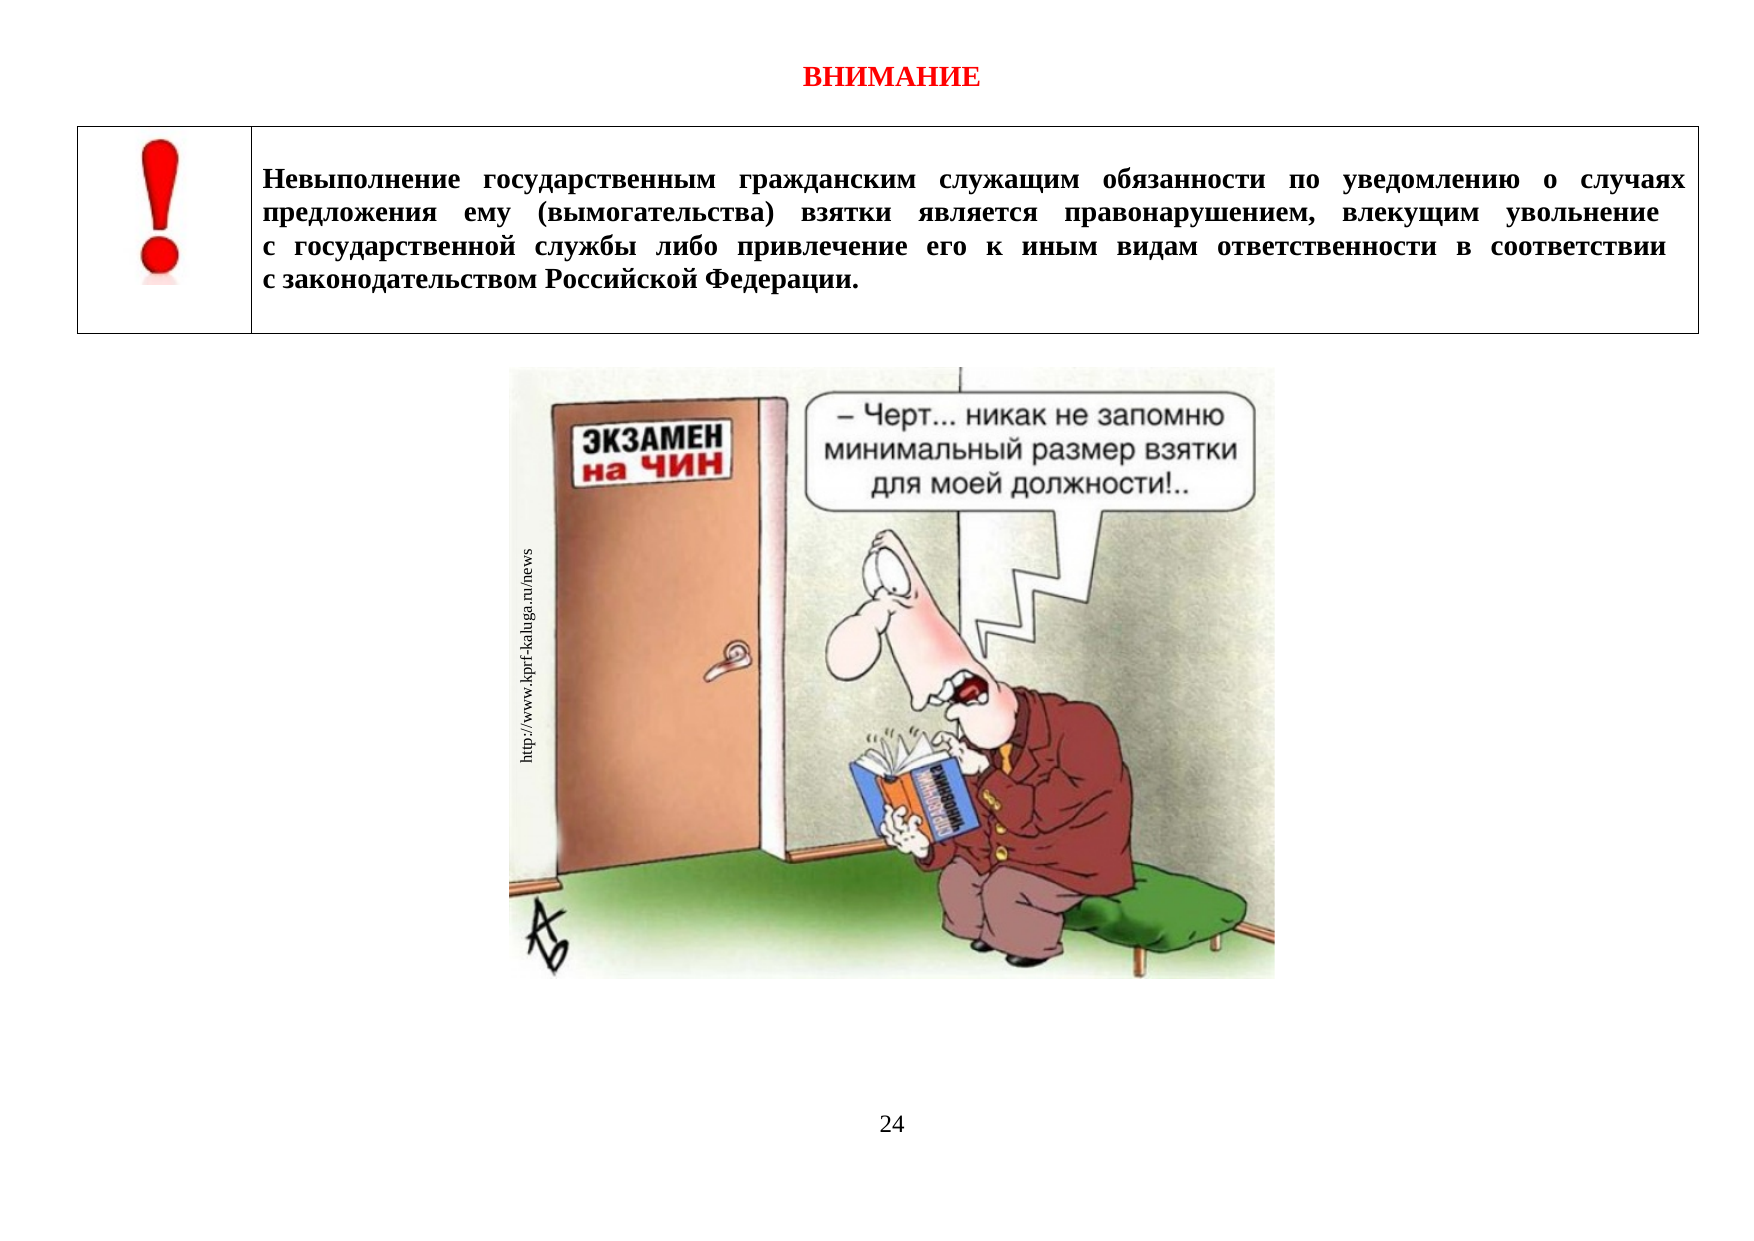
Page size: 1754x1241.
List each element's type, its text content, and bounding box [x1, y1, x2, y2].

text ВНИМАНИЕ [89, 59, 1695, 93]
table_header [78, 127, 251, 333]
picture [509, 367, 1275, 979]
table_header Невыполнение государственным гражданским служащим обязанности по уведомлению о случаях предложения ему (вымогательства) взятки является правонарушением, влекущим увольнение с государственной службы либо привлечение его к иным видам ответственности в соответствии с законодательством Российской Федерации. [252, 127, 1698, 333]
picture [111, 127, 218, 285]
